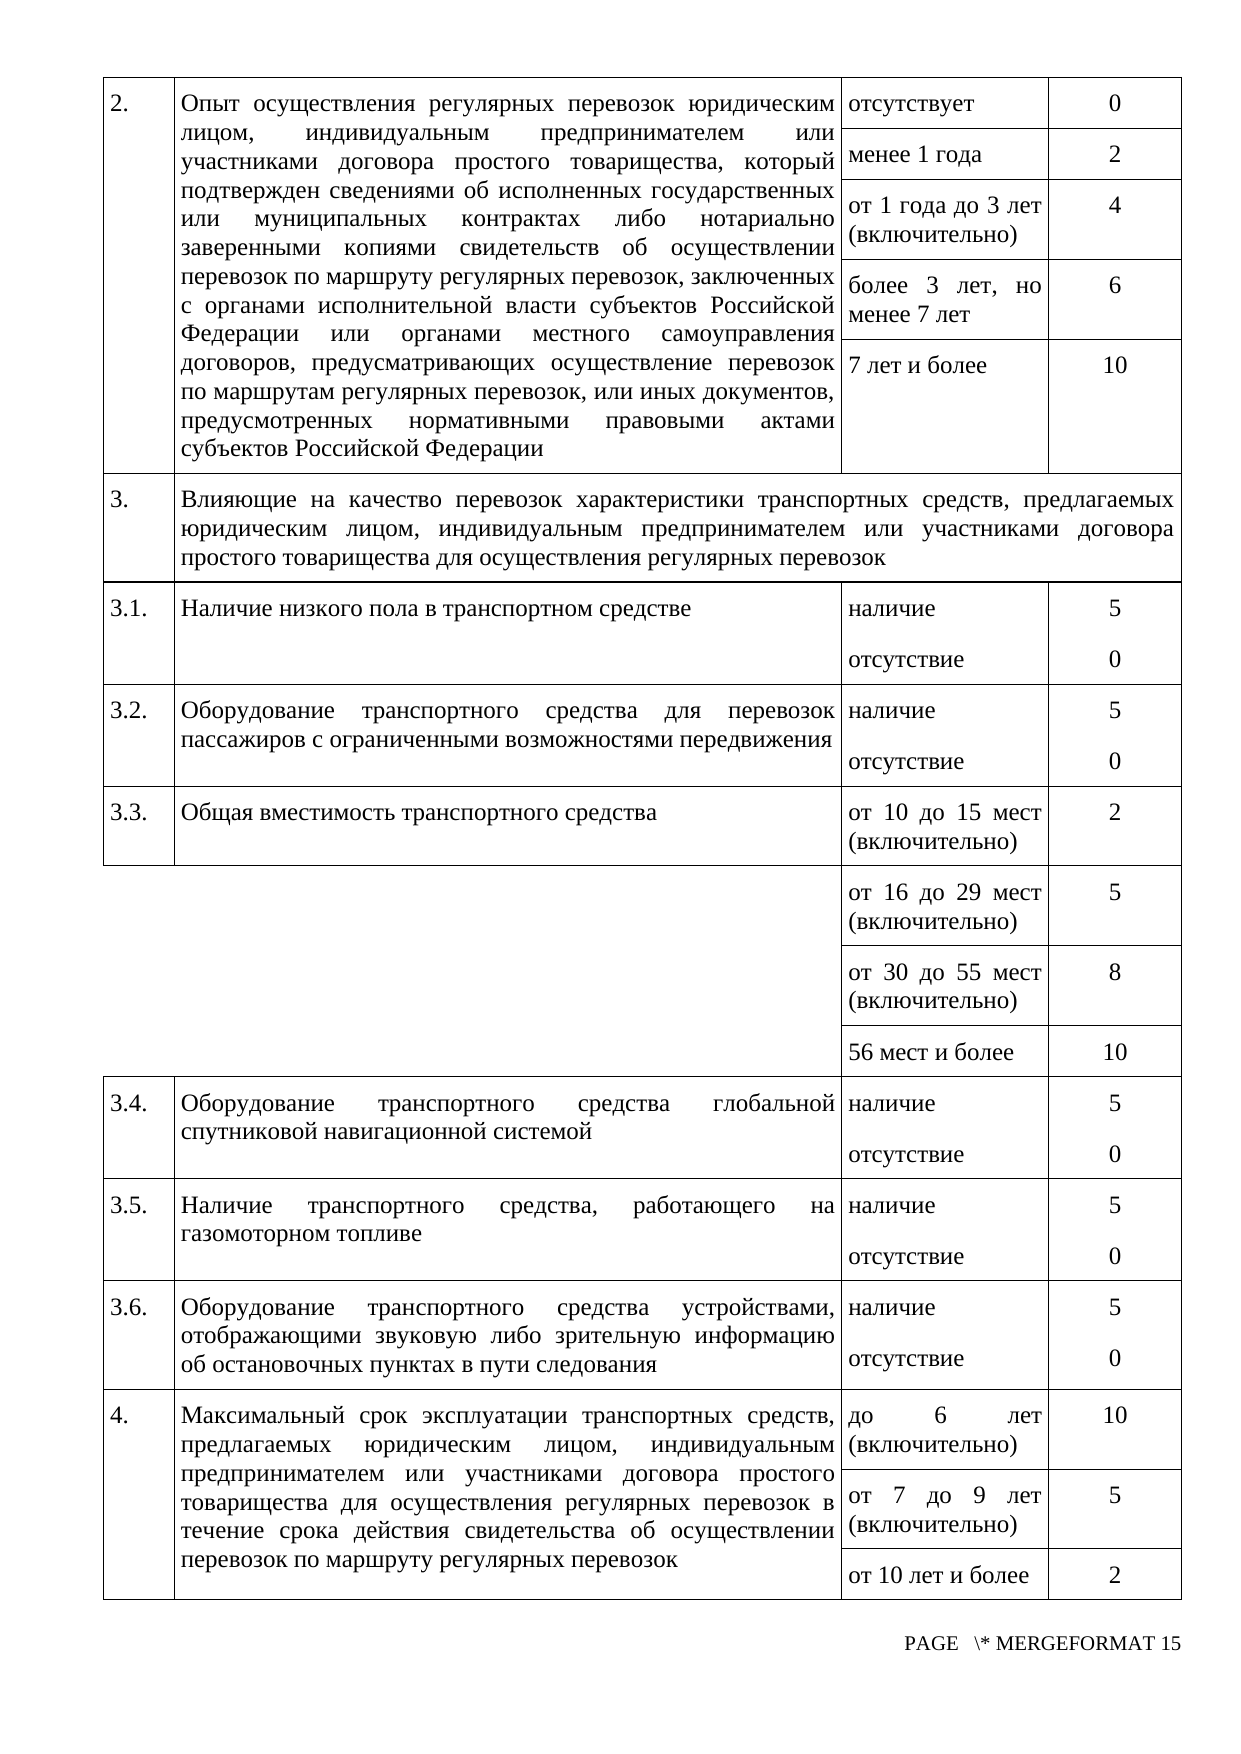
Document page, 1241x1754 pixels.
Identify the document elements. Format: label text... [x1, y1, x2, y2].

table_cell 5 [1049, 685, 1181, 734]
table_cell 7 лет и более [842, 340, 1048, 473]
table_cell 2. [104, 78, 174, 473]
table_cell от 30 до 55 мест (включительно) [842, 946, 1048, 1025]
table_cell наличие [842, 1281, 1048, 1331]
table_cell отсутствие [842, 735, 1048, 786]
table_cell 3. [104, 474, 174, 581]
table_cell от 10 лет и более [842, 1549, 1048, 1599]
table_cell 5 [1049, 866, 1181, 945]
table_cell 0 [1049, 78, 1181, 128]
table_cell 4. [104, 1390, 174, 1599]
table_cell менее 1 года [842, 129, 1048, 179]
table_cell от 7 до 9 лет (включительно) [842, 1470, 1048, 1548]
table_cell 0 [1049, 1229, 1181, 1280]
table_cell 5 [1049, 583, 1181, 632]
table_cell Оборудование транспортного средства устройствами, отображающими звуковую либо зрительную информацию об остановочных пунктах в пути следования [175, 1281, 841, 1389]
table_cell отсутствие [842, 1229, 1048, 1280]
table_cell 3.3. [104, 787, 174, 865]
table_cell наличие [842, 1179, 1048, 1229]
table_cell отсутствие [842, 1127, 1048, 1178]
table_cell от 1 года до 3 лет (включительно) [842, 180, 1048, 259]
table_cell 3.6. [104, 1281, 174, 1389]
table_cell 5 [1049, 1281, 1181, 1331]
table_cell более 3 лет, но менее 7 лет [842, 260, 1048, 338]
table_cell 10 [1049, 1026, 1181, 1076]
table_cell 2 [1049, 787, 1181, 865]
table_cell Опыт осуществления регулярных перевозок юридическим лицом, индивидуальным предпринимателем или участниками договора простого товарищества, который подтвержден сведениями об исполненных государственных или муниципальных контрактах либо нотариально заверенными копиями свидетельств об осуществлении перевозок по маршруту регулярных перевозок, заключенных с органами исполнительной власти субъектов Российской Федерации или органами местного самоуправления договоров, предусматривающих осуществление перевозок по маршрутам регулярных перевозок, или иных документов, предусмотренных нормативными правовыми актами субъектов Российской Федерации [175, 78, 841, 473]
table_cell 0 [1049, 1127, 1181, 1178]
table_cell 0 [1049, 735, 1181, 786]
table_cell Наличие транспортного средства, работающего на газомоторном топливе [175, 1179, 841, 1280]
table_cell Влияющие на качество перевозок характеристики транспортных средств, предлагаемых юридическим лицом, индивидуальным предпринимателем или участниками договора простого товарищества для осуществления регулярных перевозок [175, 474, 1181, 581]
table_cell Оборудование транспортного средства для перевозок пассажиров с ограниченными возможностями передвижения [175, 685, 841, 786]
table_cell наличие [842, 685, 1048, 734]
table_cell 6 [1049, 260, 1181, 338]
table_cell 56 мест и более [842, 1026, 1048, 1076]
table_cell 0 [1049, 633, 1181, 683]
table_cell 2 [1049, 1549, 1181, 1599]
table_cell 4 [1049, 180, 1181, 259]
table_cell 10 [1049, 1390, 1181, 1468]
table_cell Оборудование транспортного средства глобальной спутниковой навигационной системой [175, 1077, 841, 1178]
table_cell 2 [1049, 129, 1181, 179]
table_cell наличие [842, 1077, 1048, 1127]
table_cell 5 [1049, 1179, 1181, 1229]
table_cell 3.5. [104, 1179, 174, 1280]
table_cell отсутствие [842, 633, 1048, 683]
table_cell от 16 до 29 мест (включительно) [842, 866, 1048, 945]
table_cell от 10 до 15 мест (включительно) [842, 787, 1048, 865]
table_cell наличие [842, 583, 1048, 632]
table_cell 8 [1049, 946, 1181, 1025]
table_cell 5 [1049, 1077, 1181, 1127]
table_cell 0 [1049, 1331, 1181, 1389]
table_cell 5 [1049, 1470, 1181, 1548]
table_cell Максимальный срок эксплуатации транспортных средств, предлагаемых юридическим лицом, индивидуальным предпринимателем или участниками договора простого товарищества для осуществления регулярных перевозок в течение срока действия свидетельства об осуществлении перевозок по маршруту регулярных перевозок [175, 1390, 841, 1599]
table_cell 10 [1049, 340, 1181, 473]
table_cell Наличие низкого пола в транспортном средстве [175, 583, 841, 683]
table_cell до 6 лет (включительно) [842, 1390, 1048, 1468]
table_cell отсутствие [842, 1331, 1048, 1389]
table_cell отсутствует [842, 78, 1048, 128]
table_cell 3.1. [104, 583, 174, 683]
table_cell 3.4. [104, 1077, 174, 1178]
table_cell Общая вместимость транспортного средства [175, 787, 841, 865]
table_cell 3.2. [104, 685, 174, 786]
